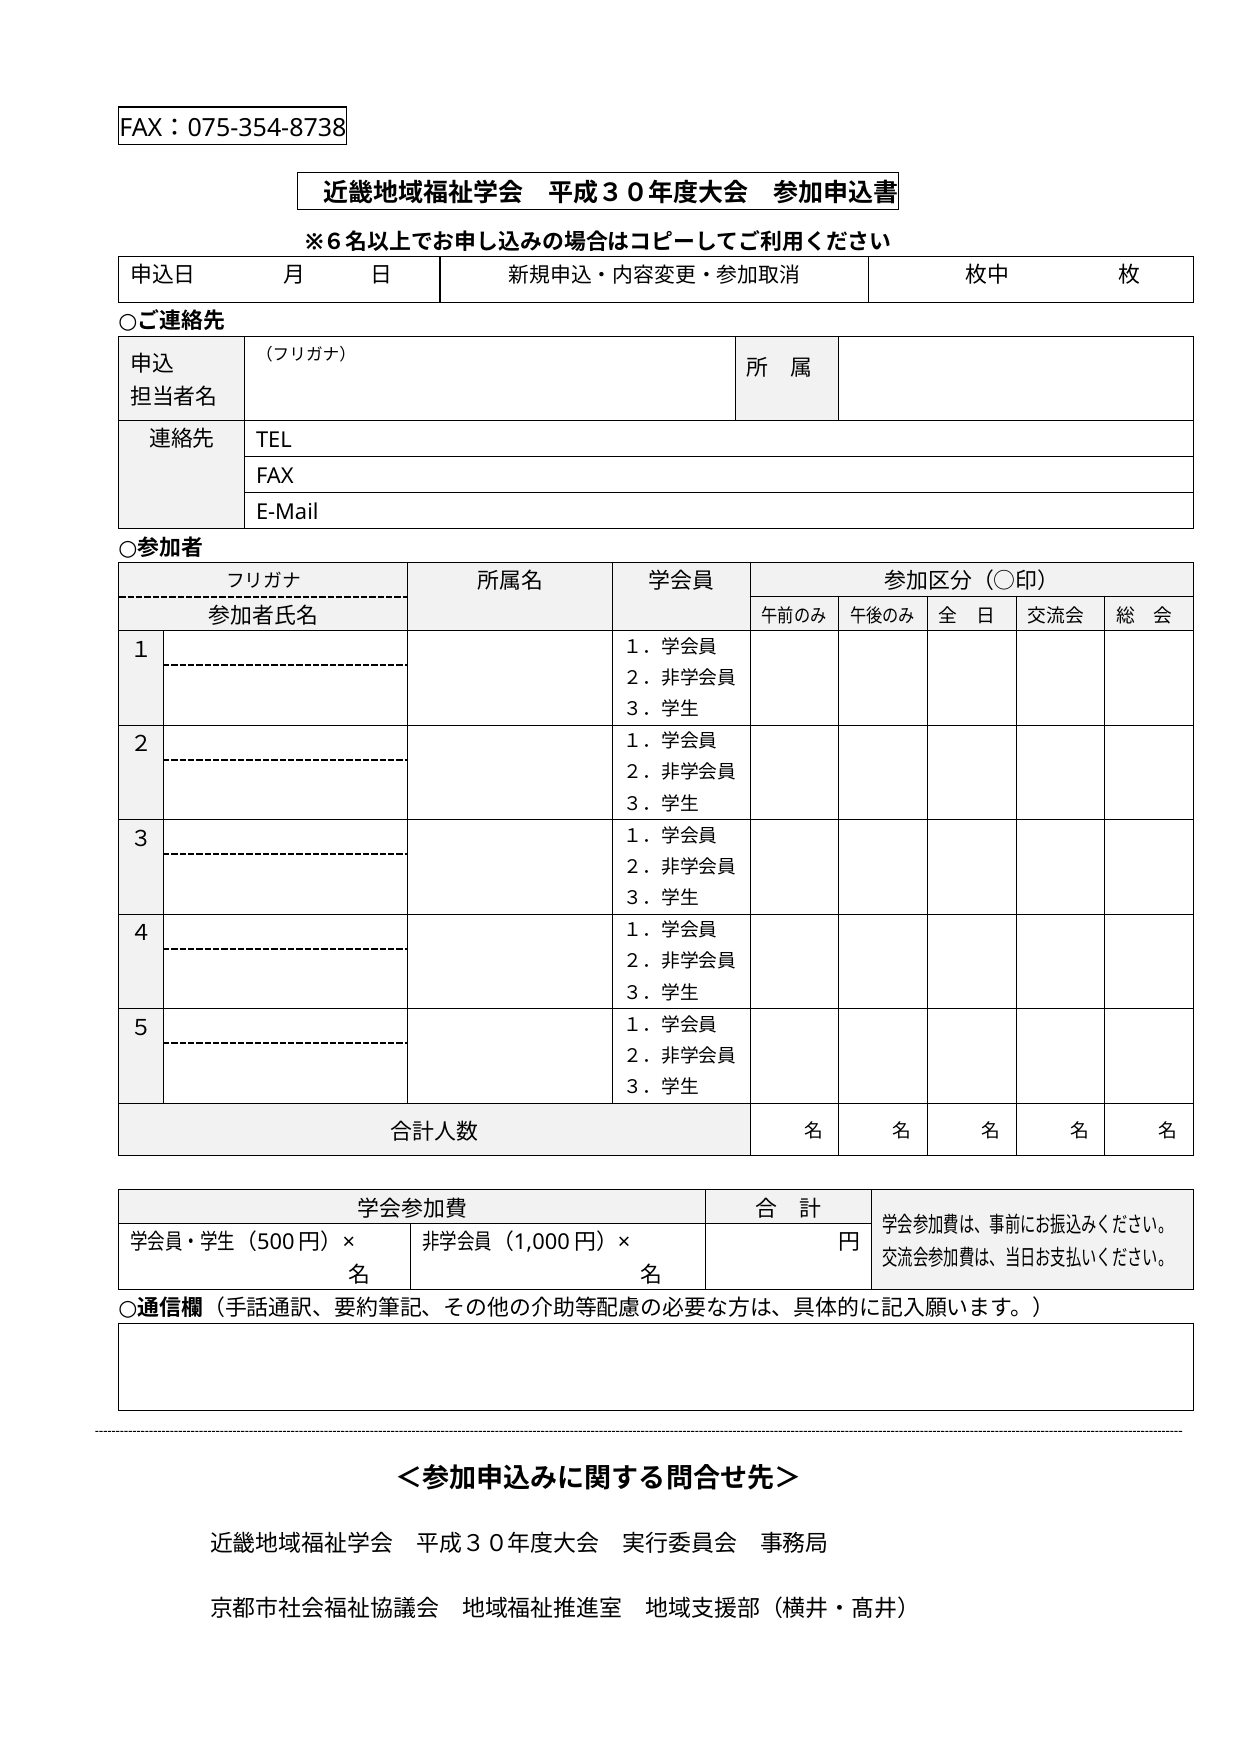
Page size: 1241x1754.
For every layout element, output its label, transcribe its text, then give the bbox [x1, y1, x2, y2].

table_cell １．学会員 ２．非学会員 ３．学生 [613, 820, 750, 914]
table_cell 総 会 [1105, 597, 1193, 630]
table_cell 名 [839, 1104, 927, 1155]
table_cell [408, 915, 612, 1008]
table_cell [751, 726, 838, 819]
table_cell ４ [119, 915, 163, 1008]
table_cell [1105, 915, 1193, 1008]
table_cell 名 [751, 1104, 838, 1155]
table_cell [928, 726, 1016, 819]
table_cell 名 [928, 1104, 1016, 1155]
table_header 申込日 月 日 [119, 257, 439, 302]
text 京都市社会福祉協議会 地域福祉推進室 地域支援部（横井・髙井） [118, 1574, 1078, 1639]
table_cell ３ [119, 820, 163, 914]
table_cell 非学会員（1,000円）× 名 [411, 1224, 705, 1289]
table_cell [408, 726, 612, 819]
table_cell ５ [119, 1009, 163, 1103]
table_cell [751, 915, 838, 1008]
table_cell 合計人数 [119, 1104, 750, 1155]
table_header 所 属 [736, 337, 838, 420]
table_cell [164, 1009, 407, 1042]
text ○参加者 [118, 529, 1078, 562]
table_cell [164, 726, 407, 758]
table_header 参加区分（○印） [751, 563, 1193, 596]
table_cell [1017, 820, 1104, 914]
table_cell １．学会員 ２．非学会員 ３．学生 [613, 915, 750, 1008]
table_cell [408, 1009, 612, 1103]
table_cell [928, 915, 1016, 1008]
table_cell 午後のみ [839, 597, 927, 630]
table_cell [928, 1009, 1016, 1103]
table_cell [1017, 631, 1104, 725]
table_header （フリガナ） [245, 337, 735, 420]
table_header フリガナ [119, 563, 407, 596]
table_cell [164, 1042, 407, 1103]
table_cell 名 [1017, 1104, 1104, 1155]
table_header 学会参加費は、事前にお振込みください。 交流会参加費は、当日お支払いください。 [872, 1190, 1193, 1289]
table_cell [164, 853, 407, 914]
table_cell [751, 631, 838, 725]
table_cell [1017, 726, 1104, 819]
table_cell 名 [1105, 1104, 1193, 1155]
table_cell [928, 631, 1016, 725]
table_cell 全 日 [928, 597, 1016, 630]
table_cell [164, 820, 407, 853]
table_cell [1017, 1009, 1104, 1103]
table_cell １．学会員 ２．非学会員 ３．学生 [613, 726, 750, 819]
table_cell [839, 726, 927, 819]
table_cell [839, 820, 927, 914]
text 近畿地域福祉学会 平成３０年度大会 参加申込書 [118, 158, 1078, 223]
table_cell １．学会員 ２．非学会員 ３．学生 [613, 631, 750, 725]
table_cell [164, 664, 407, 725]
table_header 合 計 [706, 1190, 871, 1223]
table_cell [408, 820, 612, 914]
text FAX：075-354-8738 [118, 93, 1078, 158]
table_cell ２ [119, 726, 163, 819]
table_cell [164, 631, 407, 664]
text ＜参加申込みに関する問合せ先＞ [118, 1443, 1078, 1508]
table_header 学会参加費 [119, 1190, 705, 1223]
table_cell [1105, 1009, 1193, 1103]
table_header 新規申込・内容変更・参加取消 [441, 257, 868, 302]
table_header 学会員 [613, 563, 750, 630]
table_cell [751, 1009, 838, 1103]
table_cell 午前のみ [751, 597, 838, 630]
table_header 所属名 [408, 563, 612, 630]
table_cell [751, 820, 838, 914]
table_cell [839, 1009, 927, 1103]
table_cell 参加者氏名 [119, 596, 407, 630]
table_cell [164, 948, 407, 1008]
table_cell [164, 759, 407, 819]
table_cell FAX [245, 457, 1193, 492]
text 近畿地域福祉学会 平成３０年度大会 実行委員会 事務局 [118, 1508, 1078, 1574]
table_cell [164, 915, 407, 947]
table_cell [1105, 726, 1193, 819]
table_cell E-Mail [245, 493, 1193, 528]
table_header 申込 担当者名 [119, 337, 244, 420]
table_cell １．学会員 ２．非学会員 ３．学生 [613, 1009, 750, 1103]
table_cell １ [119, 631, 163, 725]
text ○通信欄（手話通訳、要約筆記、その他の介助等配慮の必要な方は、具体的に記入願います。） [118, 1290, 1078, 1323]
table_header 枚中 枚 [869, 257, 1193, 302]
text ○ご連絡先 [118, 303, 1078, 336]
table_cell [408, 631, 612, 725]
table_cell [928, 820, 1016, 914]
table_cell TEL [245, 421, 1193, 456]
table_cell 交流会 [1017, 597, 1104, 630]
table_header [119, 1324, 1193, 1410]
table_cell [1017, 915, 1104, 1008]
table_cell 円 [706, 1224, 871, 1289]
table_cell [1105, 631, 1193, 725]
table_cell [839, 631, 927, 725]
table_cell [1105, 820, 1193, 914]
table_cell [839, 915, 927, 1008]
table_header [839, 337, 1193, 420]
text ※６名以上でお申し込みの場合はコピーしてご利用ください [118, 223, 1078, 256]
table_cell 連絡先 [119, 421, 244, 528]
table_cell 学会員・学生（500円）× 名 [119, 1224, 410, 1289]
